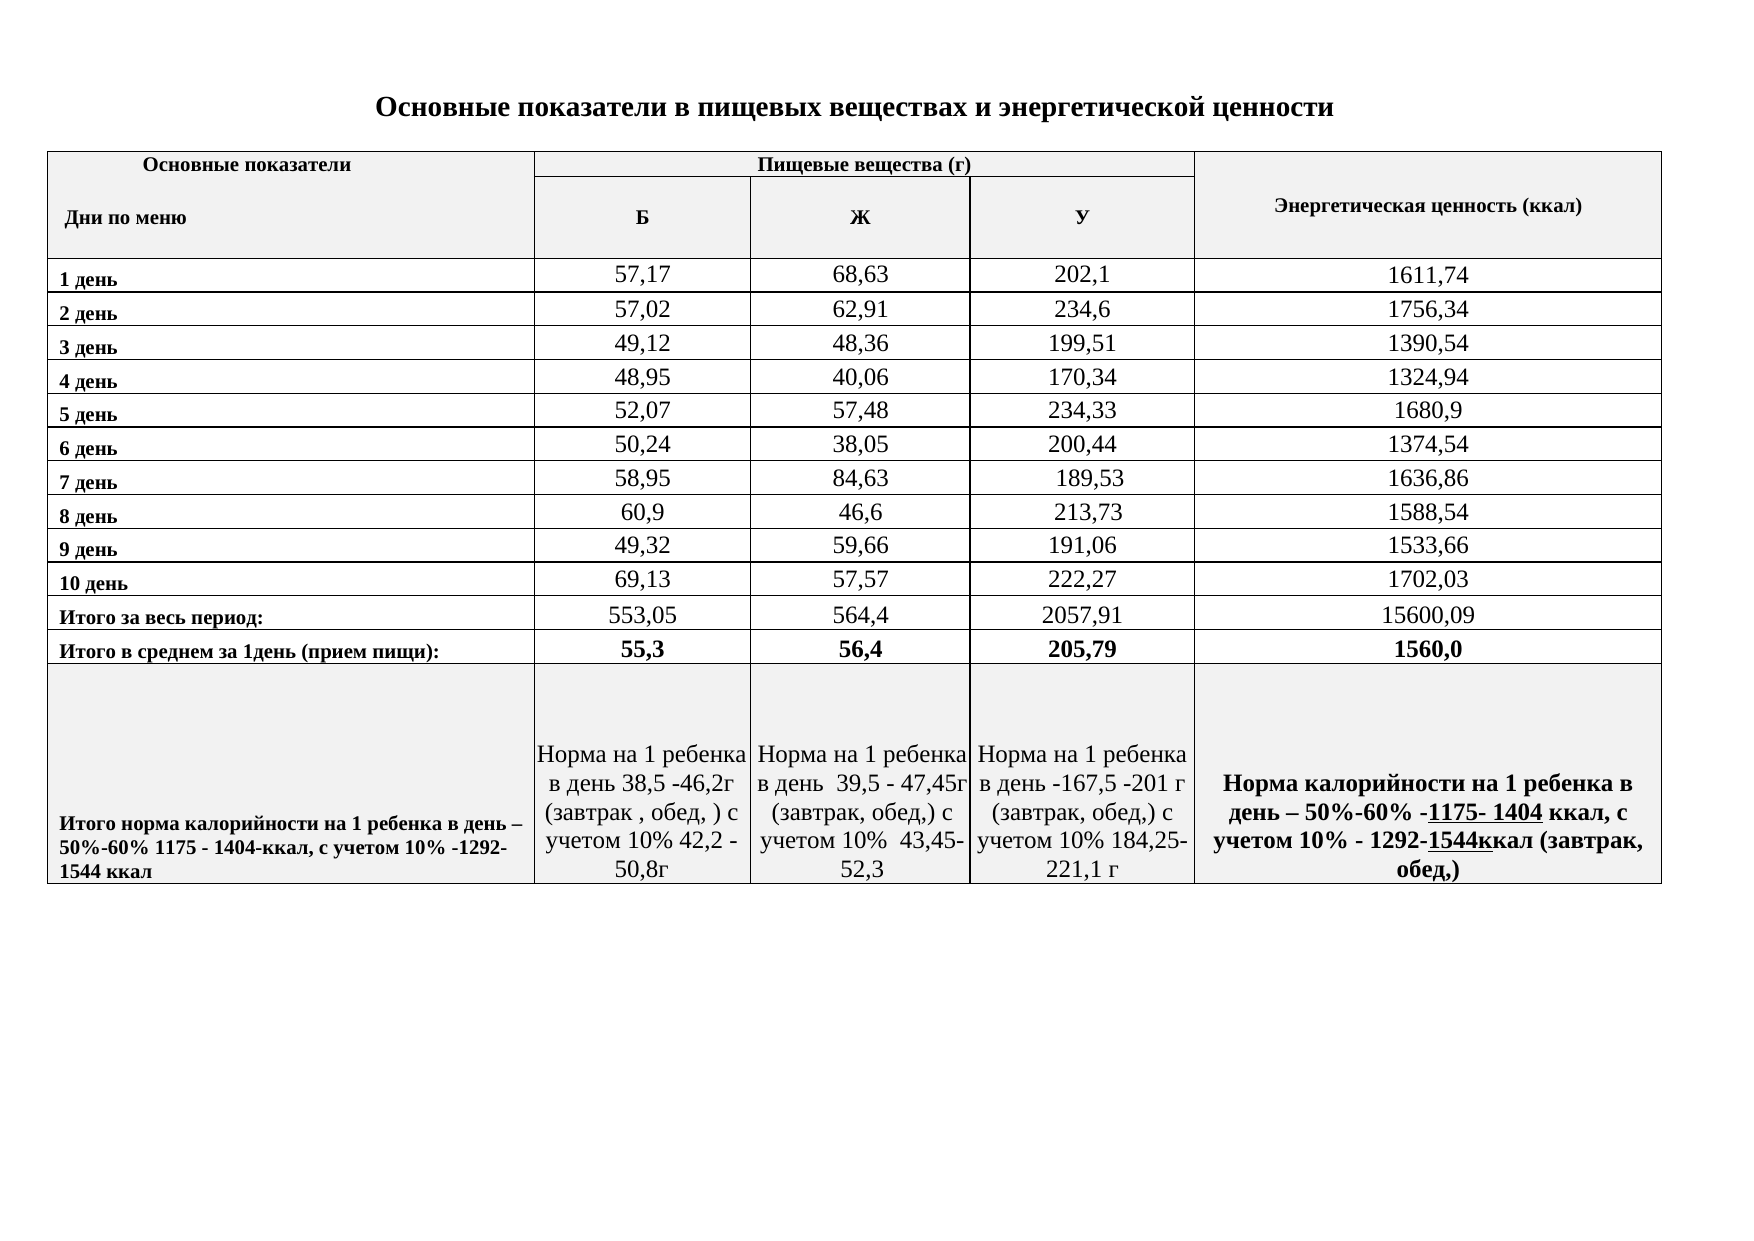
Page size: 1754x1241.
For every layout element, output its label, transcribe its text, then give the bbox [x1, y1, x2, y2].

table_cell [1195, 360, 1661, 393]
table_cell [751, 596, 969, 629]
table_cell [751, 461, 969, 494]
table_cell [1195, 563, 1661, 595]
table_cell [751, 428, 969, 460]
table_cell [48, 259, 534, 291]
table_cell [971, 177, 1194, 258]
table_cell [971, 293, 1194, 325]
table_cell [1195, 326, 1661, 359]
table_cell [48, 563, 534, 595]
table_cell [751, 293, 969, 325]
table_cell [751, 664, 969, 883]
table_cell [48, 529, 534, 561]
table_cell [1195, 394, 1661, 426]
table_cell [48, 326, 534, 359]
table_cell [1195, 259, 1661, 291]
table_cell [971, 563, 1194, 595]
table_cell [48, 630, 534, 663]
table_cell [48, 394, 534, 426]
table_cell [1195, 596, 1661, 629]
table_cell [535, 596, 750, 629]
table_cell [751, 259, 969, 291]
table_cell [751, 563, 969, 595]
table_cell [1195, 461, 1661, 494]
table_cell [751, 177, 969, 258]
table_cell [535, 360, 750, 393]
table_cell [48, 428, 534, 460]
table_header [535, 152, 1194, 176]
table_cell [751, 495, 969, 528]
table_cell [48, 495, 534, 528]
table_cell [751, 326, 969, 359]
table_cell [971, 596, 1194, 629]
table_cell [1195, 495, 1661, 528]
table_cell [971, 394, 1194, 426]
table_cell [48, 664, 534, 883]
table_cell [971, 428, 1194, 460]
text Основные показатели в пищевых веществах и энергетической ценности [74, 89, 1636, 122]
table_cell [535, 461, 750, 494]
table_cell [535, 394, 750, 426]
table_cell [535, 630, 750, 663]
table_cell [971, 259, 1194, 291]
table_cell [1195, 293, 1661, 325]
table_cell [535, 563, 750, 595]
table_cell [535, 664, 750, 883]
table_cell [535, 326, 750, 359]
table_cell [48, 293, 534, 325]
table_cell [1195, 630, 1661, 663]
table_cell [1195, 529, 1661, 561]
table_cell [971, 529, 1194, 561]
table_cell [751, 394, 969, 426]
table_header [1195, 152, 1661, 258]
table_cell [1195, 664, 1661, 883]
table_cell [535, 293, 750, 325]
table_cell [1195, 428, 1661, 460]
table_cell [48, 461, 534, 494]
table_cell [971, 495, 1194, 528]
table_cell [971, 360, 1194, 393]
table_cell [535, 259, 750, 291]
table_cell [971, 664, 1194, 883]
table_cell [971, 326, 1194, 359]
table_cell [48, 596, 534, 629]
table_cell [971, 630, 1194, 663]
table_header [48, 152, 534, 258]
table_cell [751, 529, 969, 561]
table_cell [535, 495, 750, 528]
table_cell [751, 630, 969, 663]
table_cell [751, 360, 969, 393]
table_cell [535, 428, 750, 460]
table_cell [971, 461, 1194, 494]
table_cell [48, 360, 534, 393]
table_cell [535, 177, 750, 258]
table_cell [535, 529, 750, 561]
